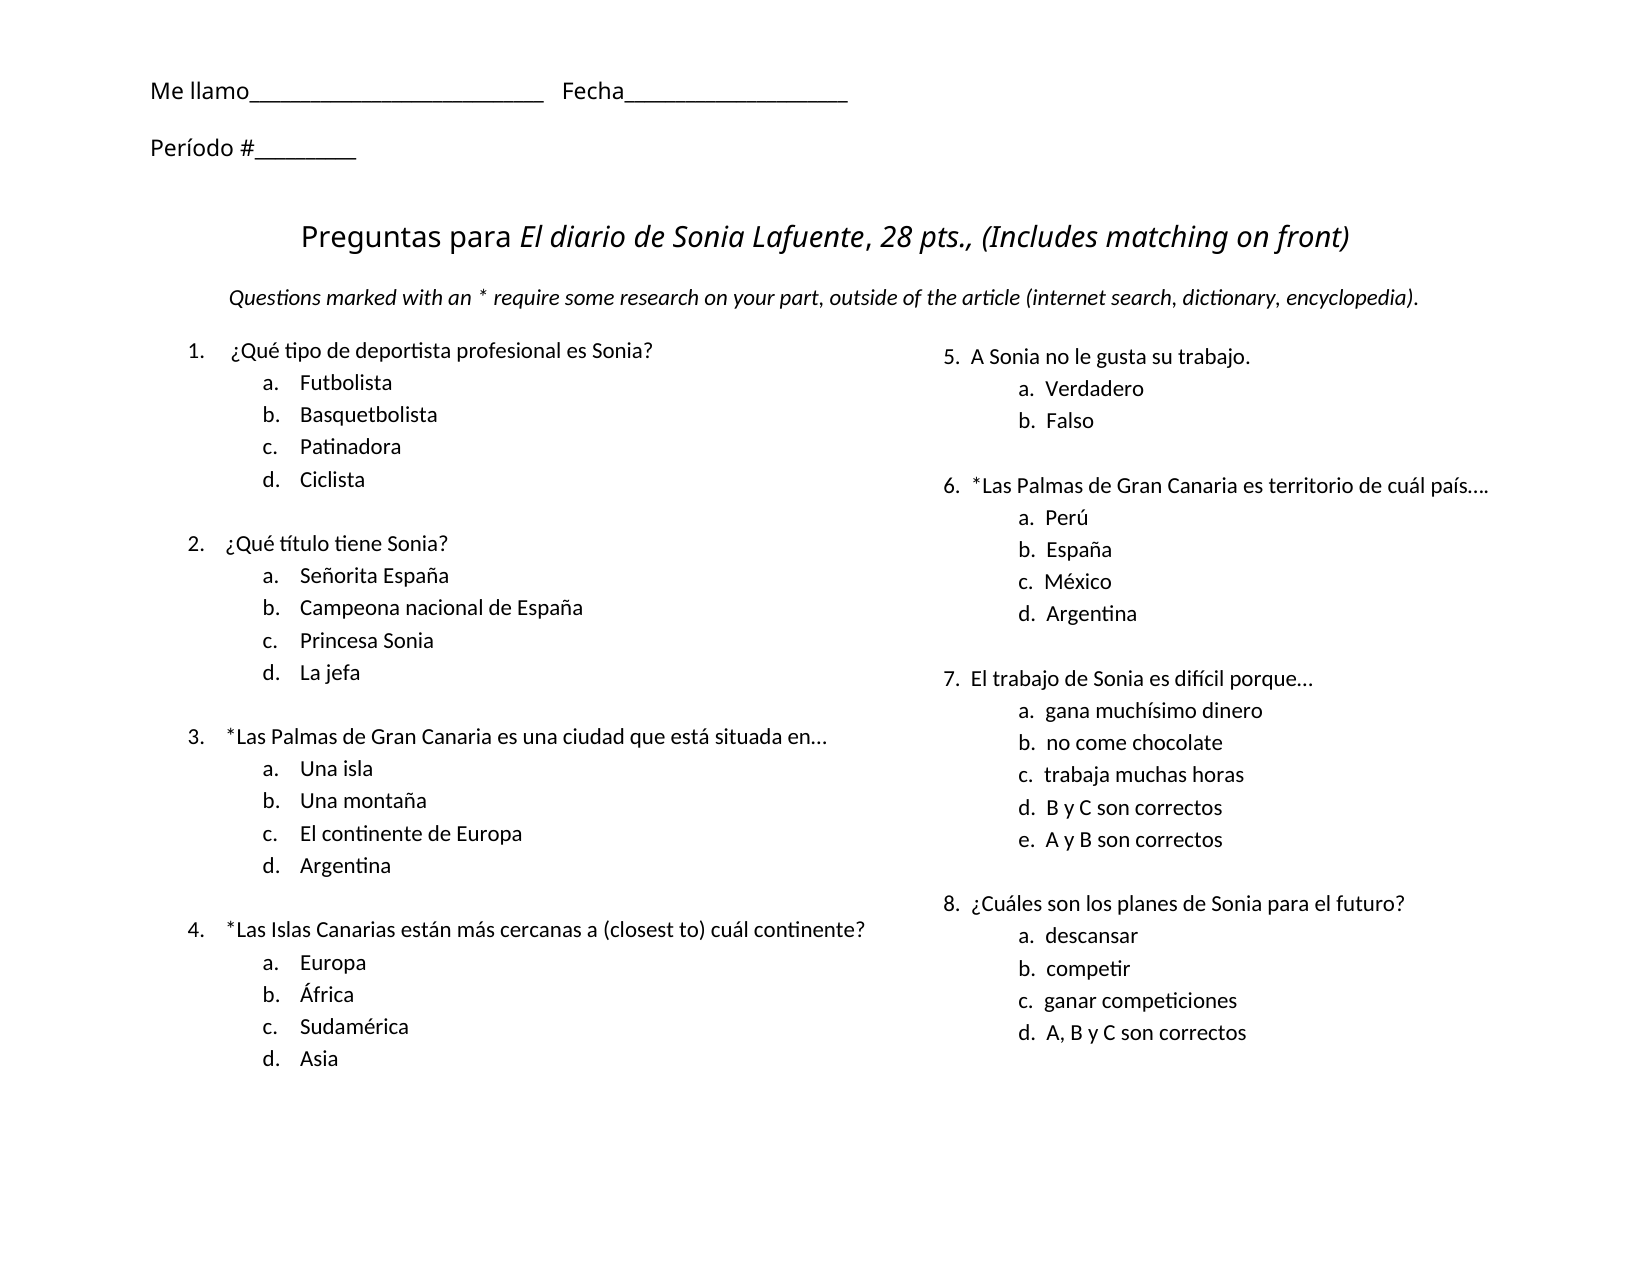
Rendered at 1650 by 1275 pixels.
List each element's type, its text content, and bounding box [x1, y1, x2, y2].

list El continente de Europa [262, 819, 1500, 847]
list Patinadora [262, 433, 1500, 461]
list Una montaña [262, 787, 1500, 815]
list La jefa [262, 658, 1500, 686]
list *Las Palmas de Gran Canaria es una ciudad que está situada en… [187, 722, 1500, 750]
list Señorita España [262, 561, 1500, 589]
list Futbolista [262, 368, 1500, 396]
list Una isla [262, 754, 1500, 782]
list Basquetbolista [262, 400, 1500, 428]
list Sudamérica [262, 1012, 1500, 1040]
list ¿Qué título tiene Sonia? [187, 529, 1500, 557]
list África [262, 980, 1500, 1008]
list Campeona nacional de España [262, 593, 1500, 622]
list Ciclista [262, 465, 1500, 493]
list Argentina [262, 851, 1500, 879]
text Questions marked with an * require some research on your part, outside of the article (internet search, dictionary, encyclopedia). [150, 283, 1500, 311]
list Asia [262, 1044, 1500, 1072]
list ¿Qué tipo de deportista profesional es Sonia? [187, 336, 1500, 364]
list *Las Islas Canarias están más cercanas a (closest to) cuál continente? [187, 915, 1500, 943]
list Europa [262, 948, 1500, 976]
text Preguntas para El diario de Sonia Lafuente, 28 pts., (Includes matching on front) [150, 217, 1500, 256]
list Princesa Sonia [262, 626, 1500, 654]
